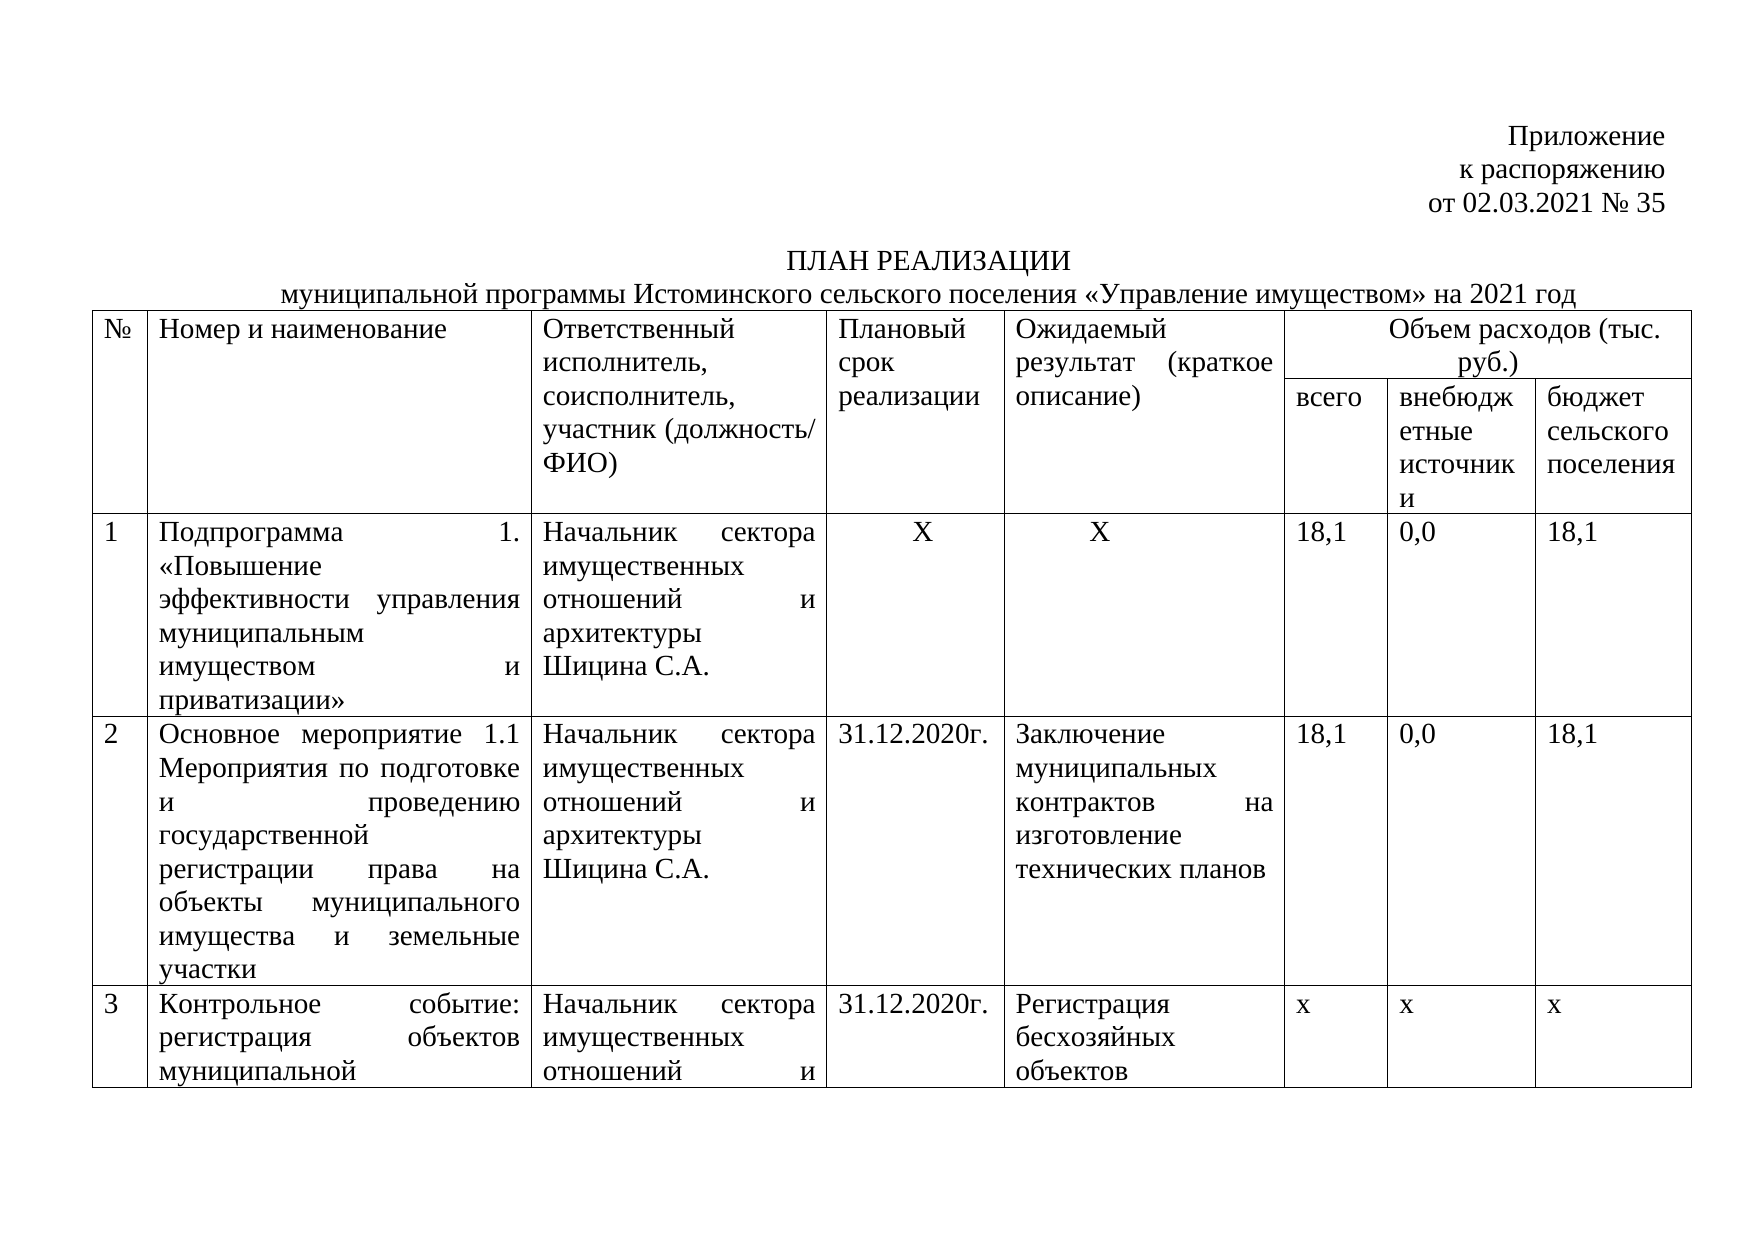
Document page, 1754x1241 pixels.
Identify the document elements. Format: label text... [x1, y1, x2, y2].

table_cell 0,0 [1388, 514, 1535, 716]
table_cell 18,1 [1536, 717, 1691, 985]
text Приложение [118, 118, 1665, 152]
table_cell х [1285, 986, 1387, 1087]
table_cell Начальник сектора имущественных отношений и архитектуры Шицина С.А. [532, 717, 826, 985]
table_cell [532, 986, 826, 1087]
table_cell 3 [93, 986, 147, 1087]
table_cell 31.12.2020г. [827, 986, 1004, 1087]
table_cell 18,1 [1536, 514, 1691, 716]
table_header Ожидаемый результат (краткое описание) [1005, 311, 1284, 513]
table_cell 18,1 [1285, 514, 1387, 716]
text к распоряжению [118, 152, 1665, 185]
table_cell Подпрограмма 1. «Повышение эффективности управления муниципальным имуществом и приватизации» [148, 514, 531, 716]
table_cell Х [1005, 514, 1284, 716]
table_cell 1 [93, 514, 147, 716]
table_cell Заключение муниципальных контрактов на изготовление технических планов [1005, 717, 1284, 985]
table_cell внебюджетные источники [1388, 379, 1535, 513]
table_cell Х [827, 514, 1004, 716]
table_cell 31.12.2020г. [827, 717, 1004, 985]
text от 02.03.2021 № 35 [118, 185, 1665, 219]
text ПЛАН РЕАЛИЗАЦИИ [118, 243, 1665, 276]
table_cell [148, 986, 531, 1087]
table_cell х [1388, 986, 1535, 1087]
table_cell всего [1285, 379, 1387, 513]
table_cell Начальник сектора имущественных отношений и архитектуры Шицина С.А. [532, 514, 826, 716]
table_cell 2 [93, 717, 147, 985]
table_header Номер и наименование [148, 311, 531, 513]
table_header № [93, 311, 147, 513]
table_header Плановый срок реализации [827, 311, 1004, 513]
table_cell 18,1 [1285, 717, 1387, 985]
table_cell бюджет сельского поселения [1536, 379, 1691, 513]
text муниципальной программы Истоминского сельского поселения «Управление имуществом» на 2021 год [118, 276, 1665, 310]
table_header Объем расходов (тыс. руб.) [1285, 311, 1691, 378]
table_cell 0,0 [1388, 717, 1535, 985]
table_cell Основное мероприятие 1.1 Мероприятия по подготовке и проведению государственной регистрации права на объекты муниципального имущества и земельные участки [148, 717, 531, 985]
table_header Ответственный исполнитель, соисполнитель, участник (должность/ ФИО) [532, 311, 826, 513]
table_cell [1005, 986, 1284, 1087]
table_cell х [1536, 986, 1691, 1087]
